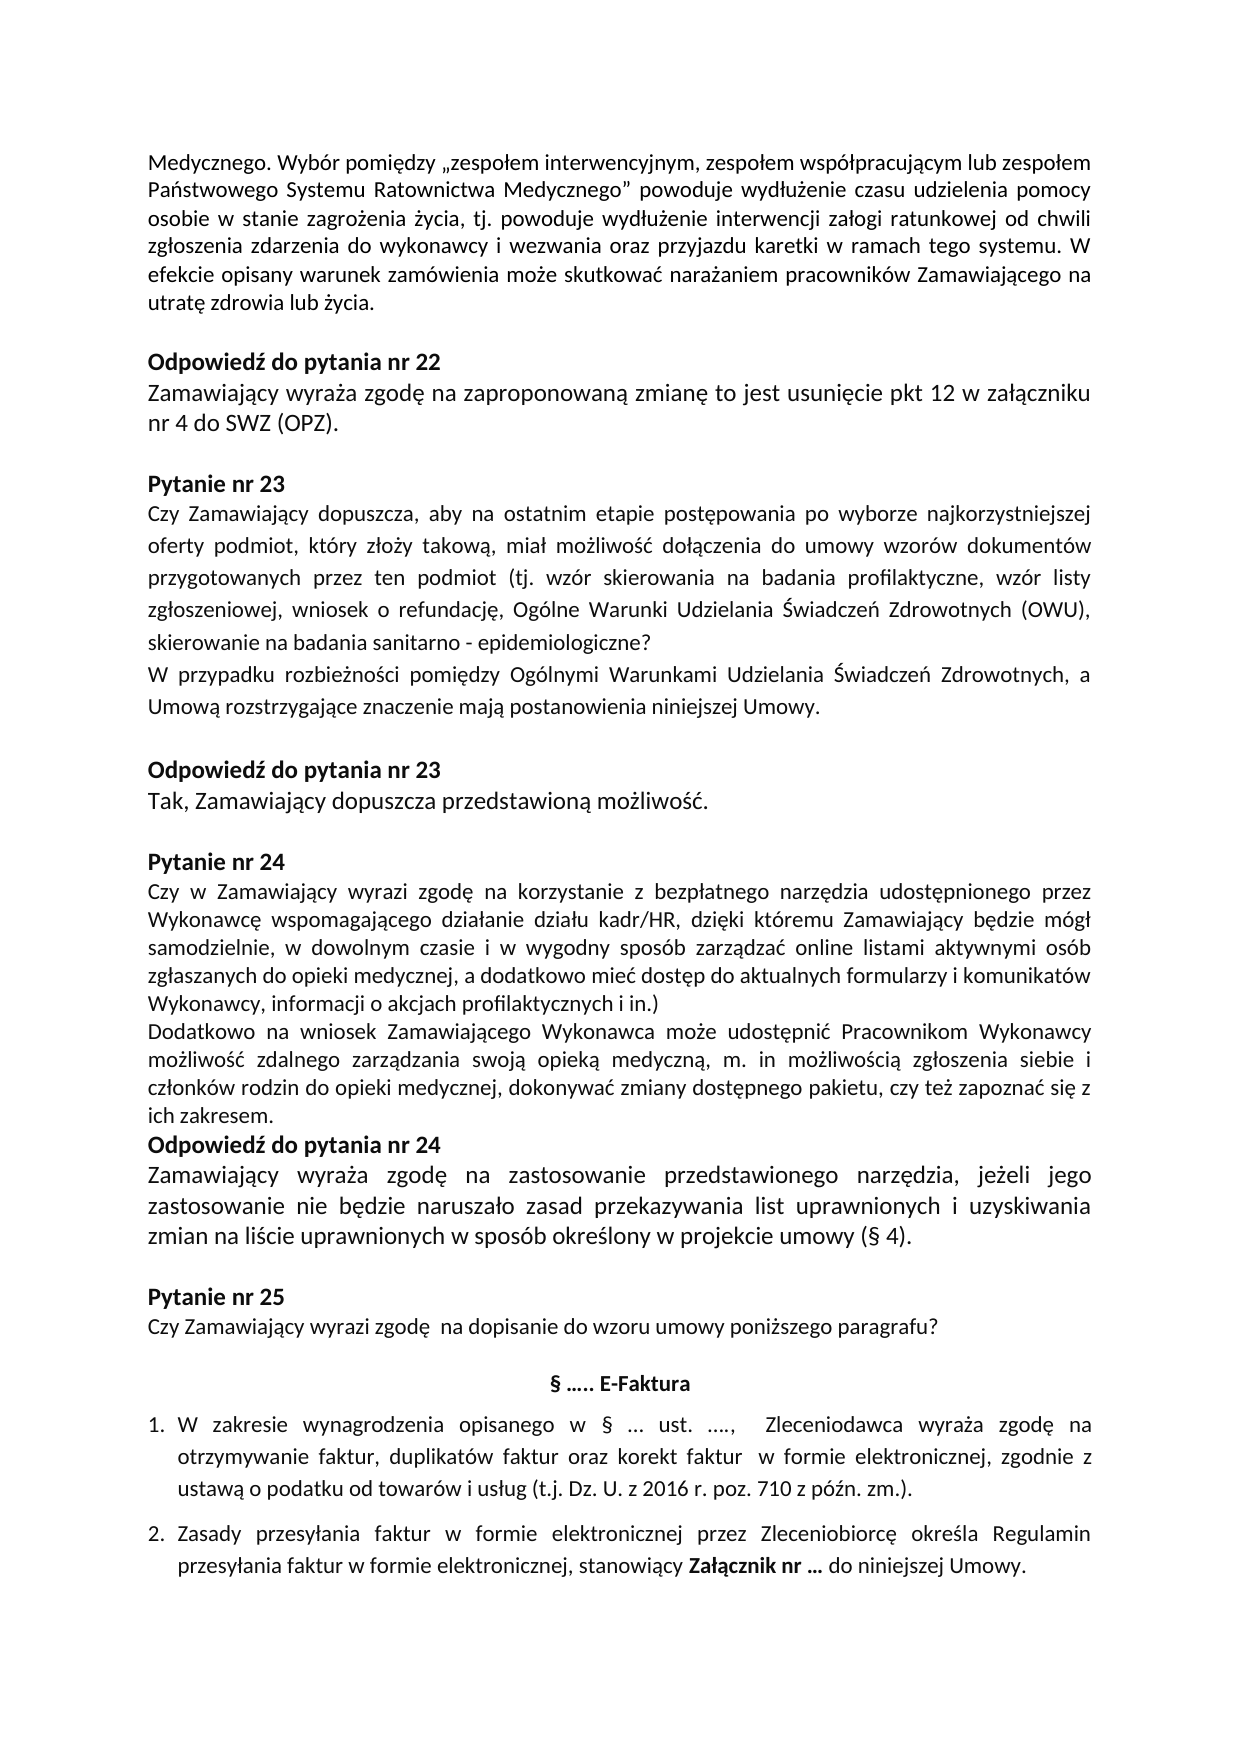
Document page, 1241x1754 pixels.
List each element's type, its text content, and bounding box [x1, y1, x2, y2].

text Zamawiający wyraża zgodę na zaproponowaną zmianę to jest usunięcie pkt 12 w załączniku nr 4 do SWZ (OPZ). [148, 377, 1093, 438]
text Czy w Zamawiający wyrazi zgodę na korzystanie z bezpłatnego narzędzia udostępnionego przez Wykonawcę wspomagającego działanie działu kadr/HR, dzięki któremu Zamawiający będzie mógł samodzielnie, w dowolnym czasie i w wygodny sposób zarządzać online listami aktywnymi osób zgłaszanych do opieki medycznej, a dodatkowo mieć dostęp do aktualnych formularzy i komunikatów Wykonawcy, informacji o akcjach profilaktycznych i in.) [148, 877, 1093, 1017]
text Odpowiedź do pytania nr 22 [148, 346, 1093, 377]
list W zakresie wynagrodzenia opisanego w § … ust. …., Zleceniodawca wyraża zgodę na otrzymywanie faktur, duplikatów faktur oraz korekt faktur w formie elektronicznej, zgodnie z ustawą o podatku od towarów i usług (t.j. Dz. U. z 2016 r. poz. 710 z późn. zm.). [148, 1410, 1093, 1502]
text Tak, Zamawiający dopuszcza przedstawioną możliwość. [148, 785, 1093, 816]
text Odpowiedź do pytania nr 24 [148, 1129, 1093, 1159]
text Czy Zamawiający dopuszcza, aby na ostatnim etapie postępowania po wyborze najkorzystniejszej oferty podmiot, który złoży takową, miał możliwość dołączenia do umowy wzorów dokumentów przygotowanych przez ten podmiot (tj. wzór skierowania na badania profilaktyczne, wzór listy zgłoszeniowej, wniosek o refundację, Ogólne Warunki Udzielania Świadczeń Zdrowotnych (OWU), skierowanie na badania sanitarno - epidemiologiczne? [148, 499, 1093, 656]
text § ….. E-Faktura [148, 1369, 1093, 1397]
text Zamawiający wyraża zgodę na zastosowanie przedstawionego narzędzia, jeżeli jego zastosowanie nie będzie naruszało zasad przekazywania list uprawnionych i uzyskiwania zmian na liście uprawnionych w sposób określony w projekcie umowy (§ 4). [148, 1159, 1093, 1251]
list Zasady przesyłania faktur w formie elektronicznej przez Zleceniobiorcę określa Regulamin przesyłania faktur w formie elektronicznej, stanowiący Załącznik nr … do niniejszej Umowy. [148, 1519, 1093, 1579]
text Odpowiedź do pytania nr 23 [148, 755, 1093, 785]
text Czy Zamawiający wyrazi zgodę na dopisanie do wzoru umowy poniższego paragrafu? [148, 1312, 1093, 1340]
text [148, 148, 1093, 316]
text Pytanie nr 25 [148, 1282, 1093, 1312]
text Dodatkowo na wniosek Zamawiającego Wykonawca może udostępnić Pracownikom Wykonawcy możliwość zdalnego zarządzania swoją opieką medyczną, m. in możliwością zgłoszenia siebie i członków rodzin do opieki medycznej, dokonywać zmiany dostępnego pakietu, czy też zapoznać się z ich zakresem. [148, 1017, 1093, 1129]
text Pytanie nr 23 [148, 468, 1093, 499]
text W przypadku rozbieżności pomiędzy Ogólnymi Warunkami Udzielania Świadczeń Zdrowotnych, a Umową rozstrzygające znaczenie mają postanowienia niniejszej Umowy. [148, 660, 1093, 720]
text Pytanie nr 24 [148, 846, 1093, 877]
